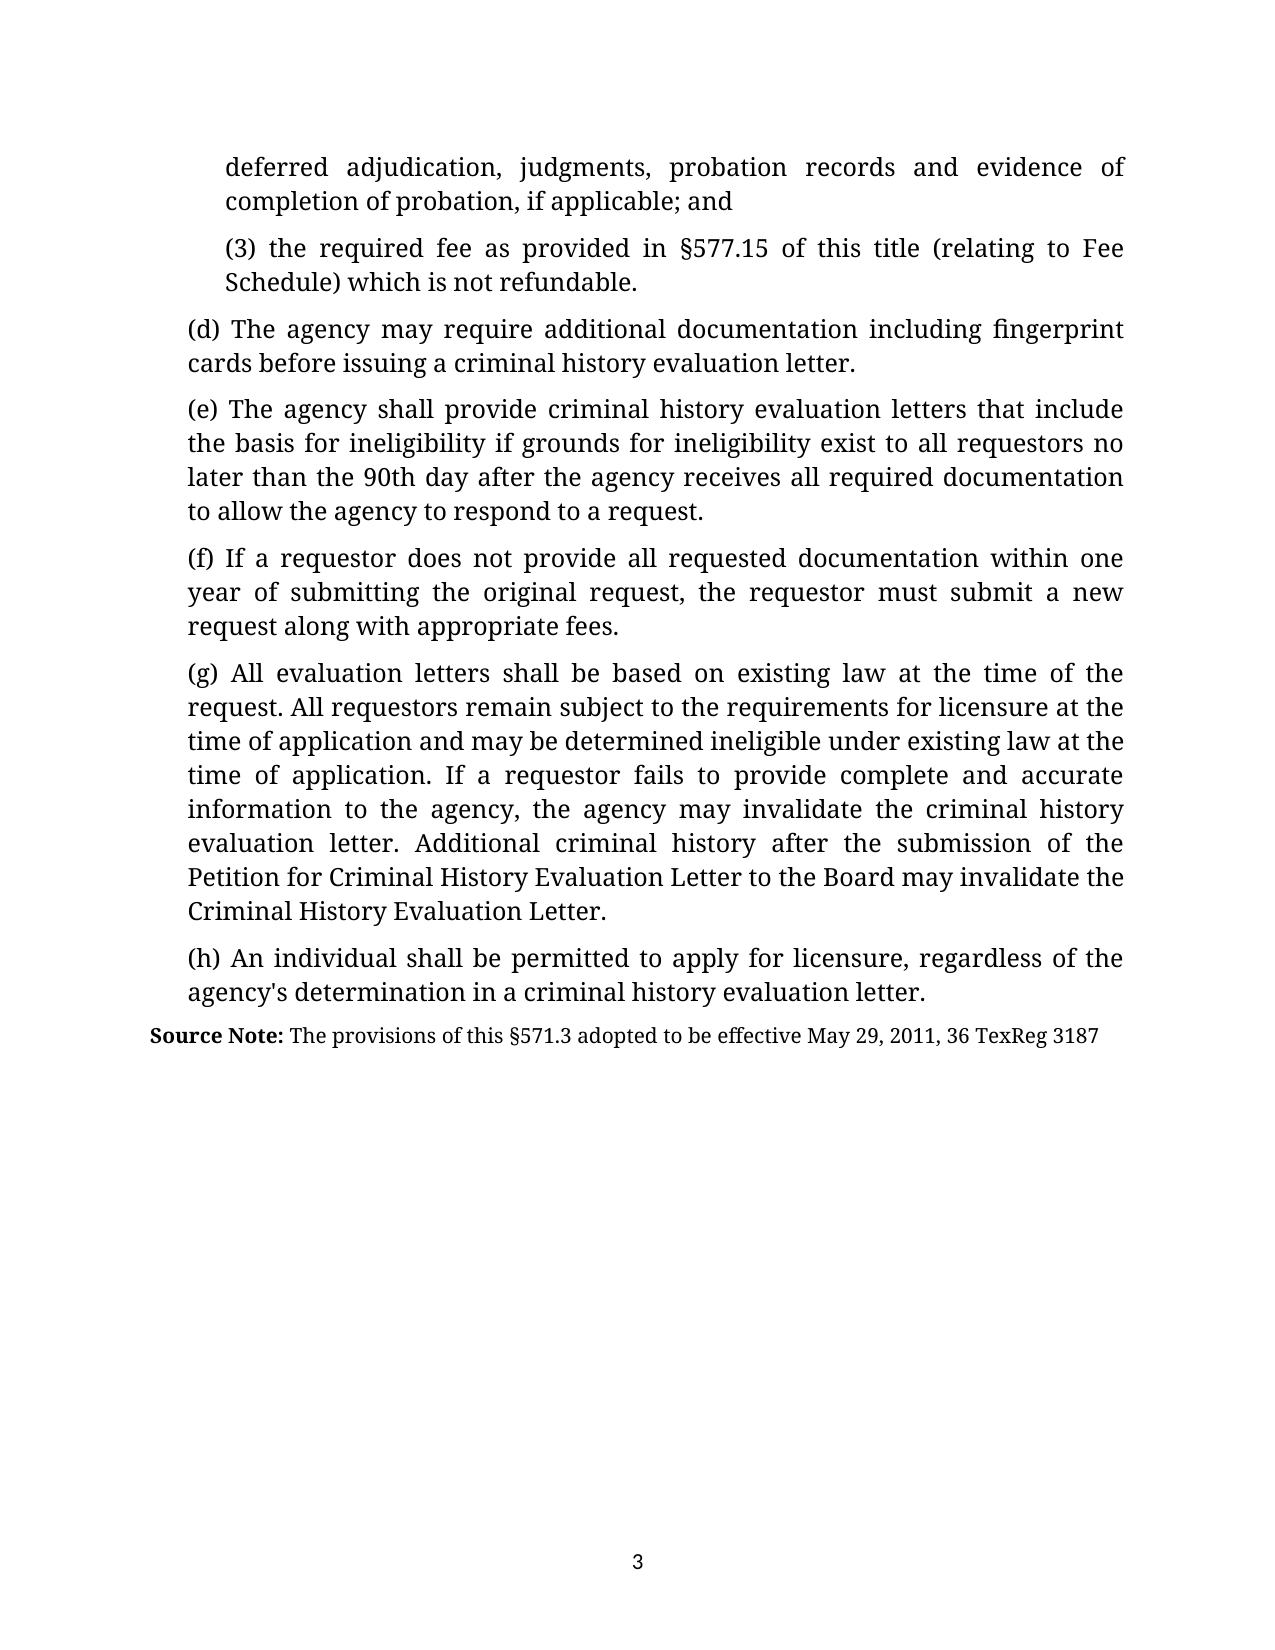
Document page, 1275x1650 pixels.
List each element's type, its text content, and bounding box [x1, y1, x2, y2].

text (g) All evaluation letters shall be based on existing law at the time of the request. All requestors remain subject to the requirements for licensure at the time of application and may be determined ineligible under existing law at the time of application. If a requestor fails to provide complete and accurate information to the agency, the agency may invalidate the criminal history evaluation letter. Additional criminal history after the submission of the Petition for Criminal History Evaluation Letter to the Board may invalidate the Criminal History Evaluation Letter. [187, 655, 1125, 928]
text (d) The agency may require additional documentation including fingerprint cards before issuing a criminal history evaluation letter. [187, 311, 1125, 379]
text (f) If a requestor does not provide all requested documentation within one year of submitting the original request, the requestor must submit a new request along with appropriate fees. [187, 541, 1125, 643]
text (e) The agency shall provide criminal history evaluation letters that include the basis for ineligibility if grounds for ineligibility exist to all requestors no later than the 90th day after the agency receives all required documentation to allow the agency to respond to a request. [187, 392, 1125, 528]
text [225, 150, 1125, 218]
text Source Note: The provisions of this §571.3 adopted to be effective May 29, 2011, 36 TexReg 3187 [150, 1021, 1125, 1049]
text (3) the required fee as provided in §577.15 of this title (relating to Fee Schedule) which is not refundable. [225, 231, 1125, 299]
text (h) An individual shall be permitted to apply for licensure, regardless of the agency's determination in a criminal history evaluation letter. [187, 940, 1125, 1008]
